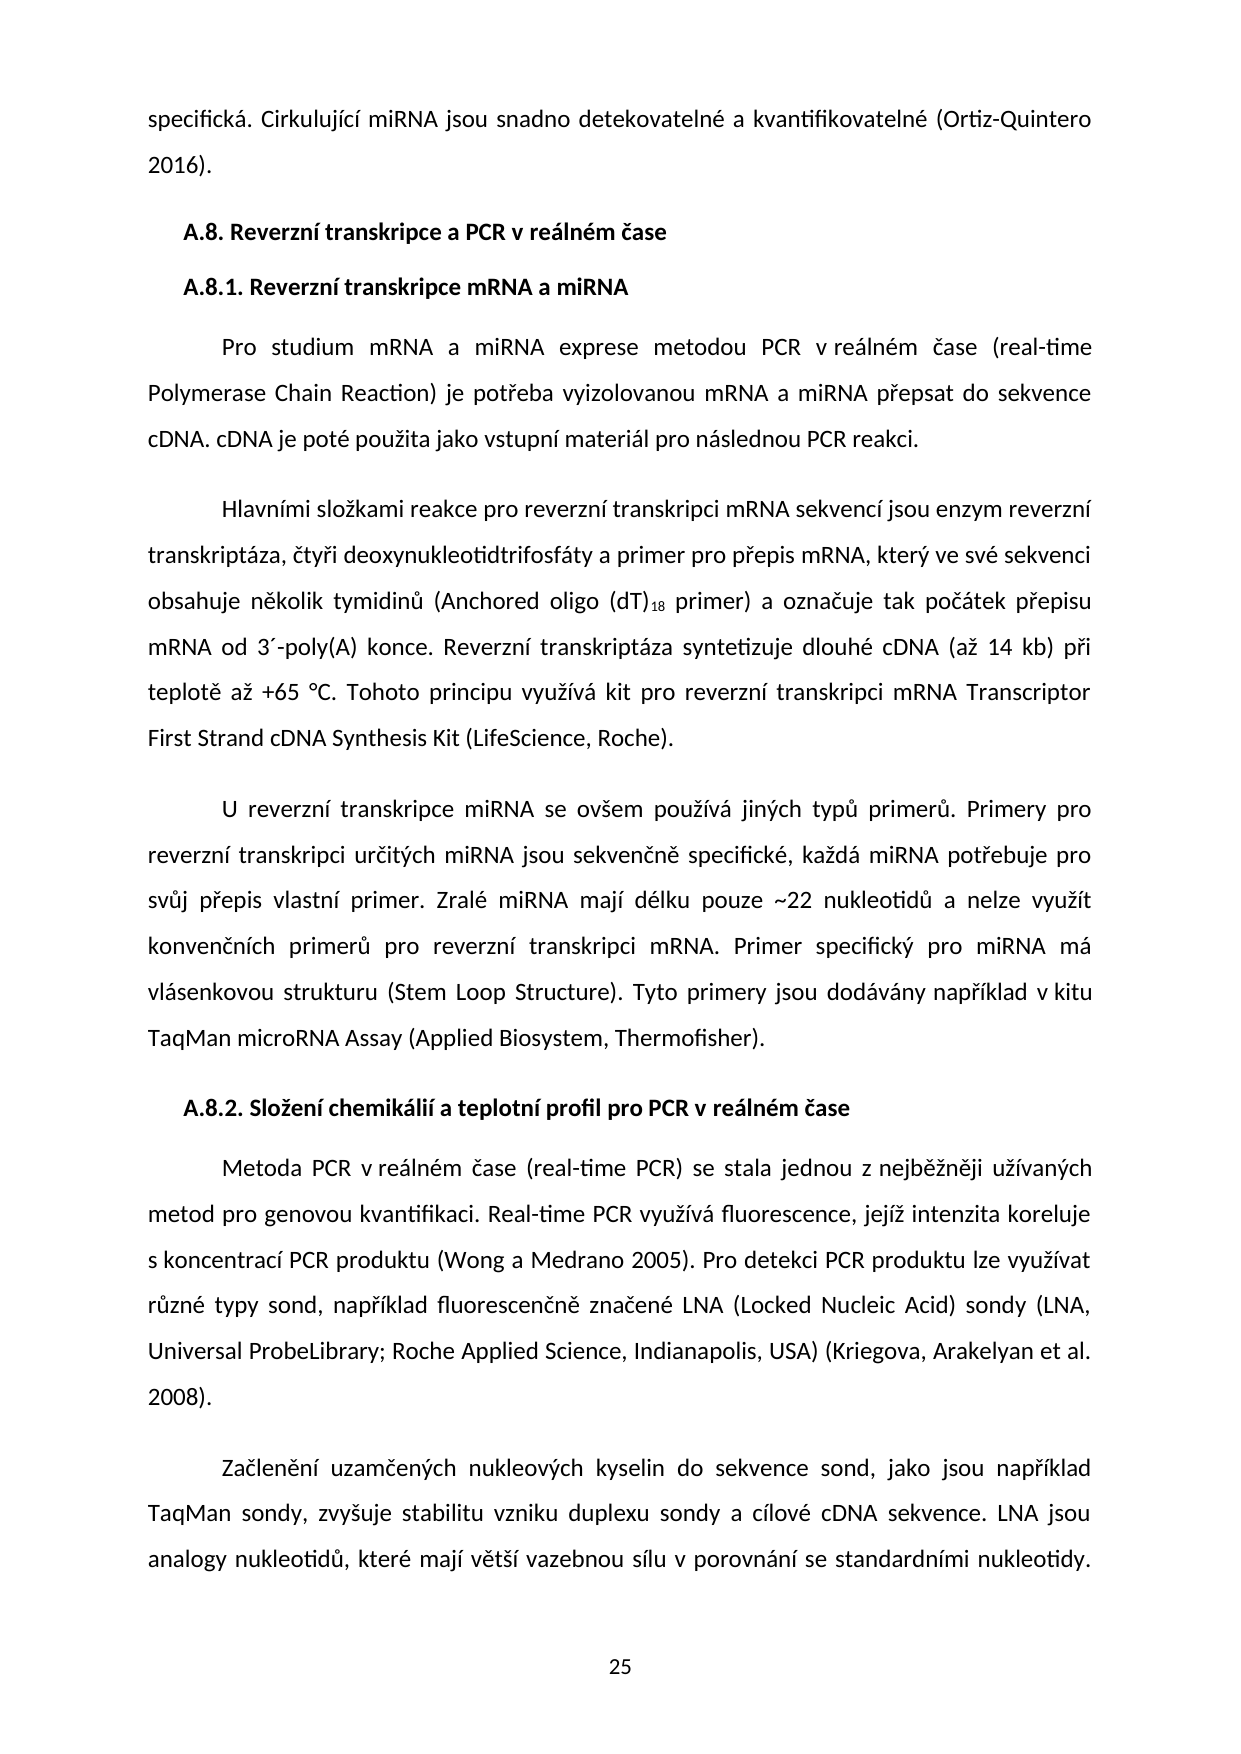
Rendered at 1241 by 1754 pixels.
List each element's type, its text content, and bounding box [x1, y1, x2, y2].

text Hlavními složkami reakce pro reverzní transkripci mRNA sekvencí jsou enzym reverzní transkriptáza, čtyři deoxynukleotidtrifosfáty a primer pro přepis mRNA, který ve své sekvenci obsahuje několik tymidinů (Anchored oligo (dT)18 primer) a označuje tak počátek přepisu mRNA od 3´-poly(A) konce. Reverzní transkriptáza syntetizuje dlouhé cDNA (až 14 kb) při teplotě až +65 °C. Tohoto principu využívá kit pro reverzní transkripci mRNA Transcriptor First Strand cDNA Synthesis Kit (LifeScience, Roche). [148, 494, 1092, 753]
text Pro studium mRNA a miRNA exprese metodou PCR v reálném čase (real-time Polymerase Chain Reaction) je potřeba vyizolovanou mRNA a miRNA přepsat do sekvence cDNA. cDNA je poté použita jako vstupní materiál pro následnou PCR reakci. [148, 331, 1092, 453]
subtitle Reverzní transkripce a PCR v reálném čase [183, 216, 1092, 246]
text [148, 103, 1092, 179]
text U reverzní transkripce miRNA se ovšem používá jiných typů primerů. Primery pro reverzní transkripci určitých miRNA jsou sekvenčně specifické, každá miRNA potřebuje pro svůj přepis vlastní primer. Zralé miRNA mají délku pouze ~22 nukleotidů a nelze využít konvenčních primerů pro reverzní transkripci mRNA. Primer specifický pro miRNA má vlásenkovou strukturu (Stem Loop Structure). Tyto primery jsou dodávány například v kitu TaqMan microRNA Assay (Applied Biosystem, Thermofisher). [148, 793, 1092, 1052]
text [148, 1452, 1092, 1574]
text Metoda PCR v reálném čase (real-time PCR) se stala jednou z nejběžněji užívaných metod pro genovou kvantifikaci. Real-time PCR využívá fluorescence, jejíž intenzita koreluje s koncentrací PCR produktu (Wong a Medrano 2005). Pro detekci PCR produktu lze využívat různé typy sond, například fluorescenčně značené LNA (Locked Nucleic Acid) sondy (LNA, Universal ProbeLibrary; Roche Applied Science, Indianapolis, USA) (Kriegova, Arakelyan et al. 2008). [148, 1152, 1092, 1412]
subtitle Složení chemikálií a teplotní profil pro PCR v reálném čase [183, 1092, 1092, 1123]
subtitle Reverzní transkripce mRNA a miRNA [183, 271, 1092, 302]
